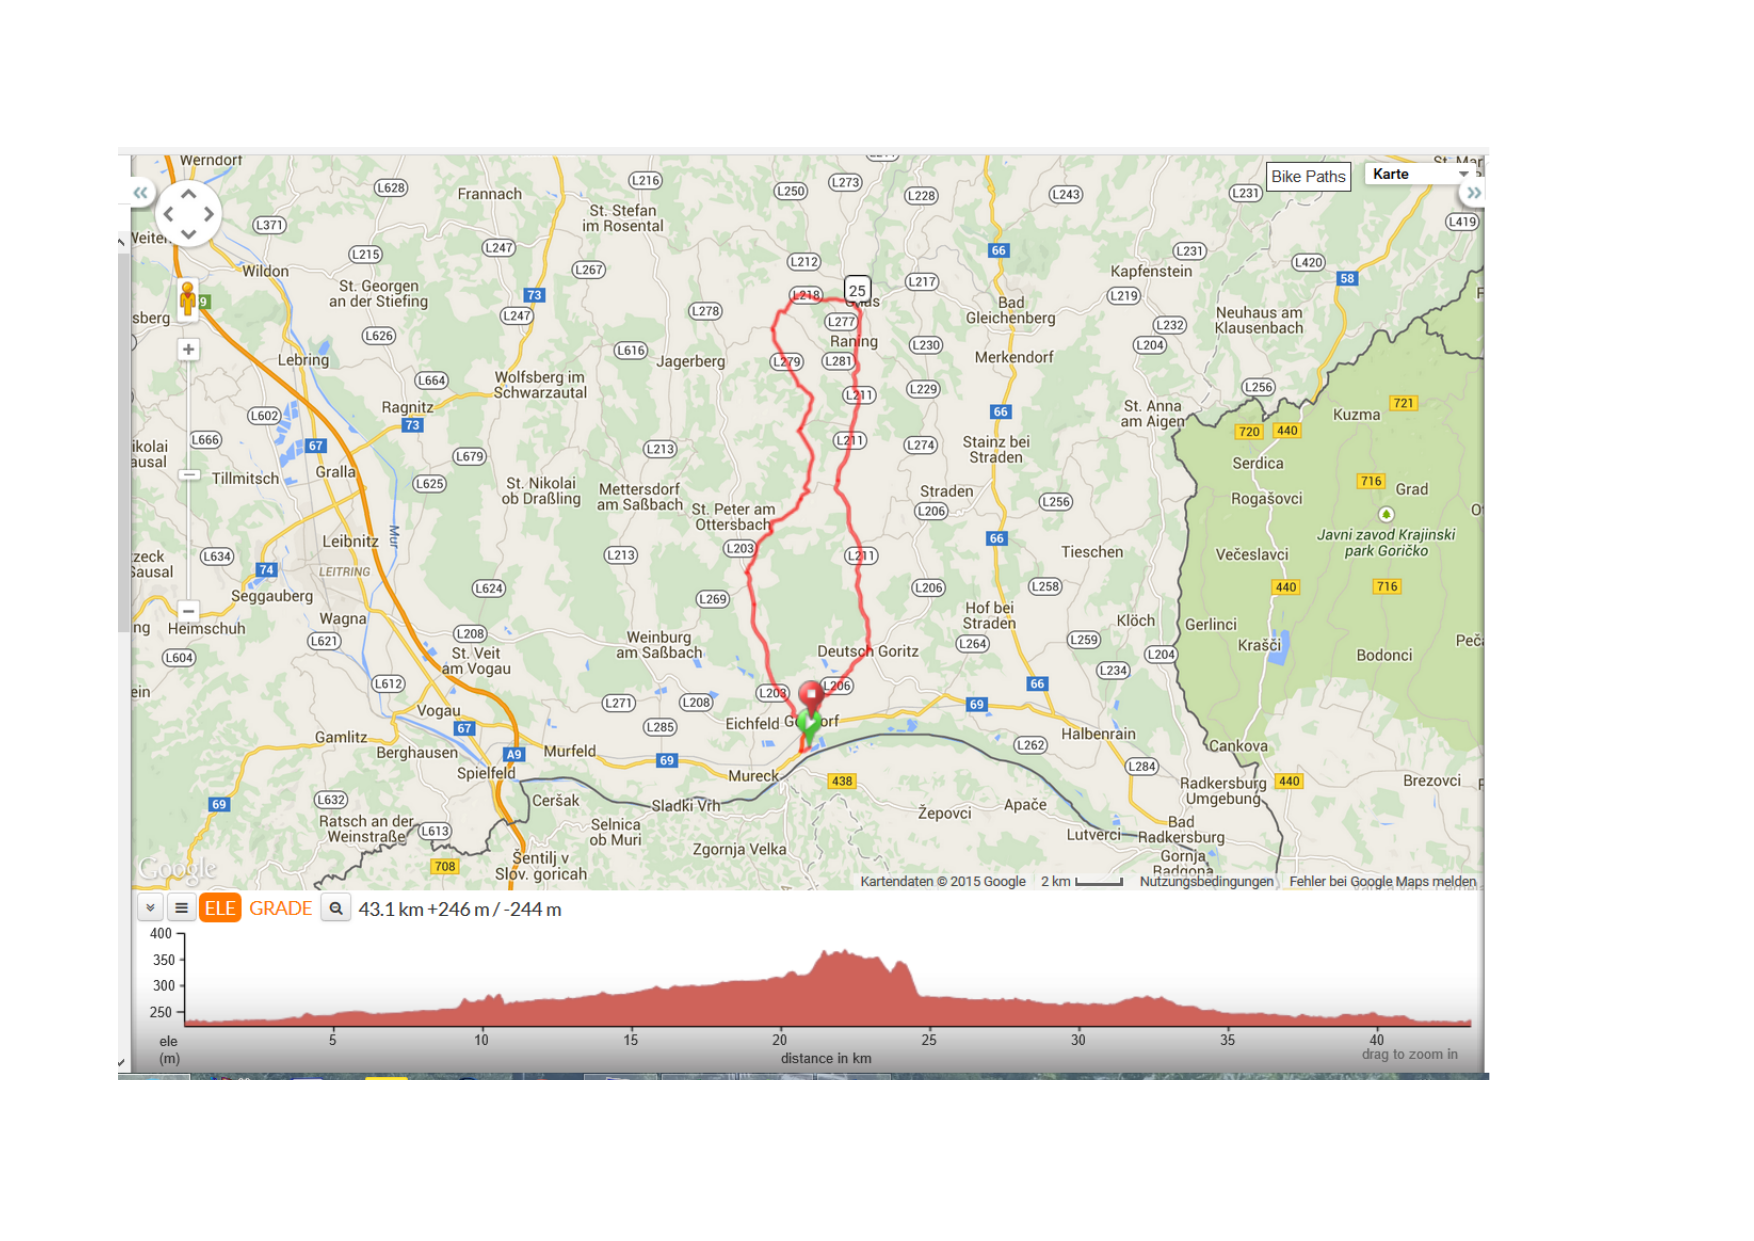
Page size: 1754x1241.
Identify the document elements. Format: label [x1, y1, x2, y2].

picture [118, 147, 1490, 1080]
